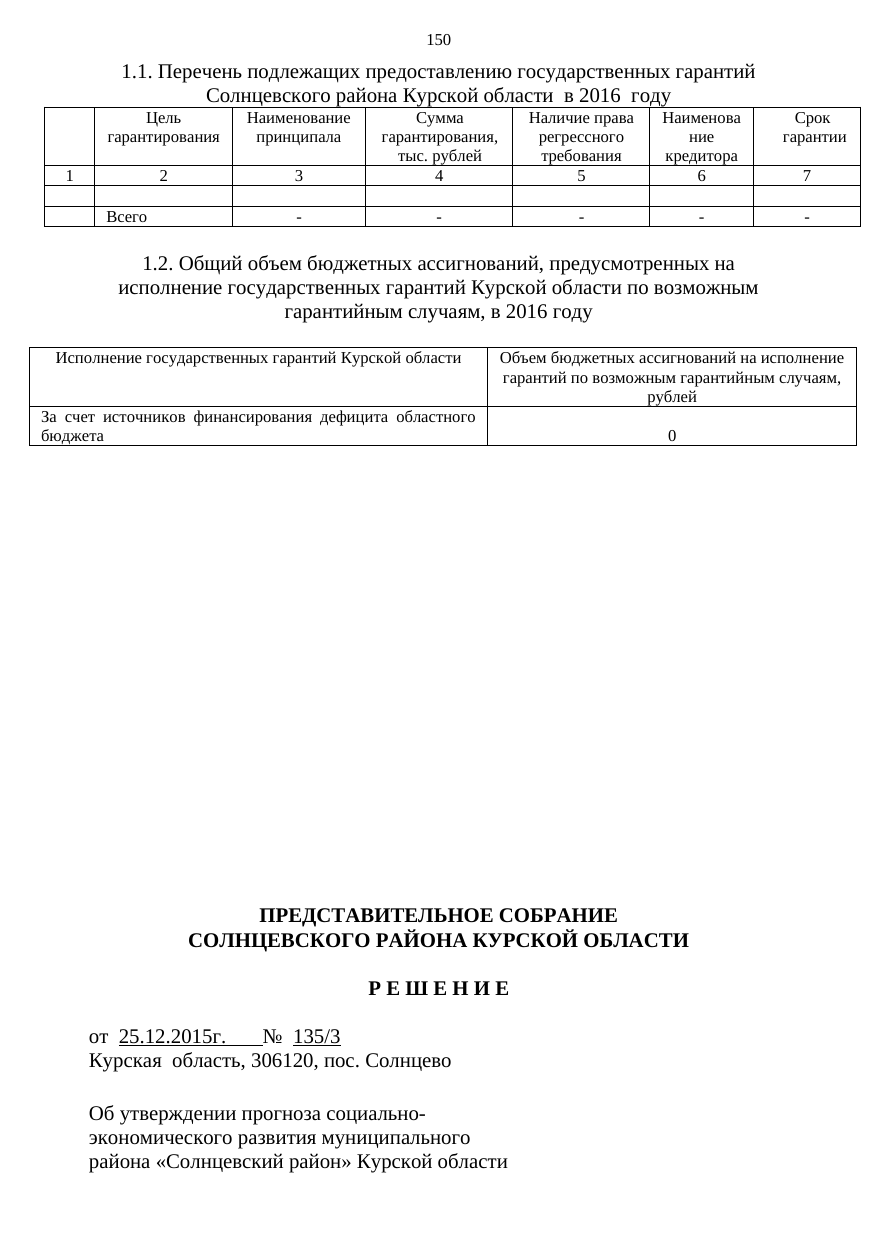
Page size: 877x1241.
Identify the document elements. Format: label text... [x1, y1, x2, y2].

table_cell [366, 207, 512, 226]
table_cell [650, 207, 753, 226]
text экономического развития муниципального [89, 1125, 788, 1149]
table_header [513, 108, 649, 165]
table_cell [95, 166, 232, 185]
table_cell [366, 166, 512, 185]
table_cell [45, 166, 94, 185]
text ПРЕДСТАВИТЕЛЬНОЕ СОБРАНИЕ [89, 903, 788, 928]
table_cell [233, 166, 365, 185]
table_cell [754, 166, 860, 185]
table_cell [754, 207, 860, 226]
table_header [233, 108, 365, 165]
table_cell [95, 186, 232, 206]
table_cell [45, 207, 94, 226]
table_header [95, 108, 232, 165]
text 1.2. Общий объем бюджетных ассигнований, предусмотренных на исполнение государственных гарантий Курской области по возможным гарантийным случаям, в 2016 году [89, 251, 788, 323]
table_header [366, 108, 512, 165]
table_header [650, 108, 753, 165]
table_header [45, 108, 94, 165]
text СОЛНЦЕВСКОГО РАЙОНА КУРСКОЙ ОБЛАСТИ [89, 928, 788, 952]
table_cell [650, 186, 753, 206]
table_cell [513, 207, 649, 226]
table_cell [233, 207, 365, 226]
text от 25.12.2015г. № 135/3 Курская область, 306120, пос. Солнцево [89, 1024, 788, 1072]
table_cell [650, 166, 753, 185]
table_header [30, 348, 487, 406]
text Об утверждении прогноза социально- [89, 1101, 788, 1125]
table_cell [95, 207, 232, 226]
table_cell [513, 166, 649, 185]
text Р Е Ш Е Н И Е [89, 976, 788, 1000]
text 1.1. Перечень подлежащих предоставлению государственных гарантий Солнцевского района Курской области в 2016 году [89, 58, 788, 107]
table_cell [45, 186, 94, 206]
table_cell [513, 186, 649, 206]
text района «Солнцевский район» Курской области [89, 1149, 788, 1173]
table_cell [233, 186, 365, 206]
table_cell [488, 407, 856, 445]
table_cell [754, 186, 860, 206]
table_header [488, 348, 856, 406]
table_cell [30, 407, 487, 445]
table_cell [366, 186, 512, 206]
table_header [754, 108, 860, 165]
